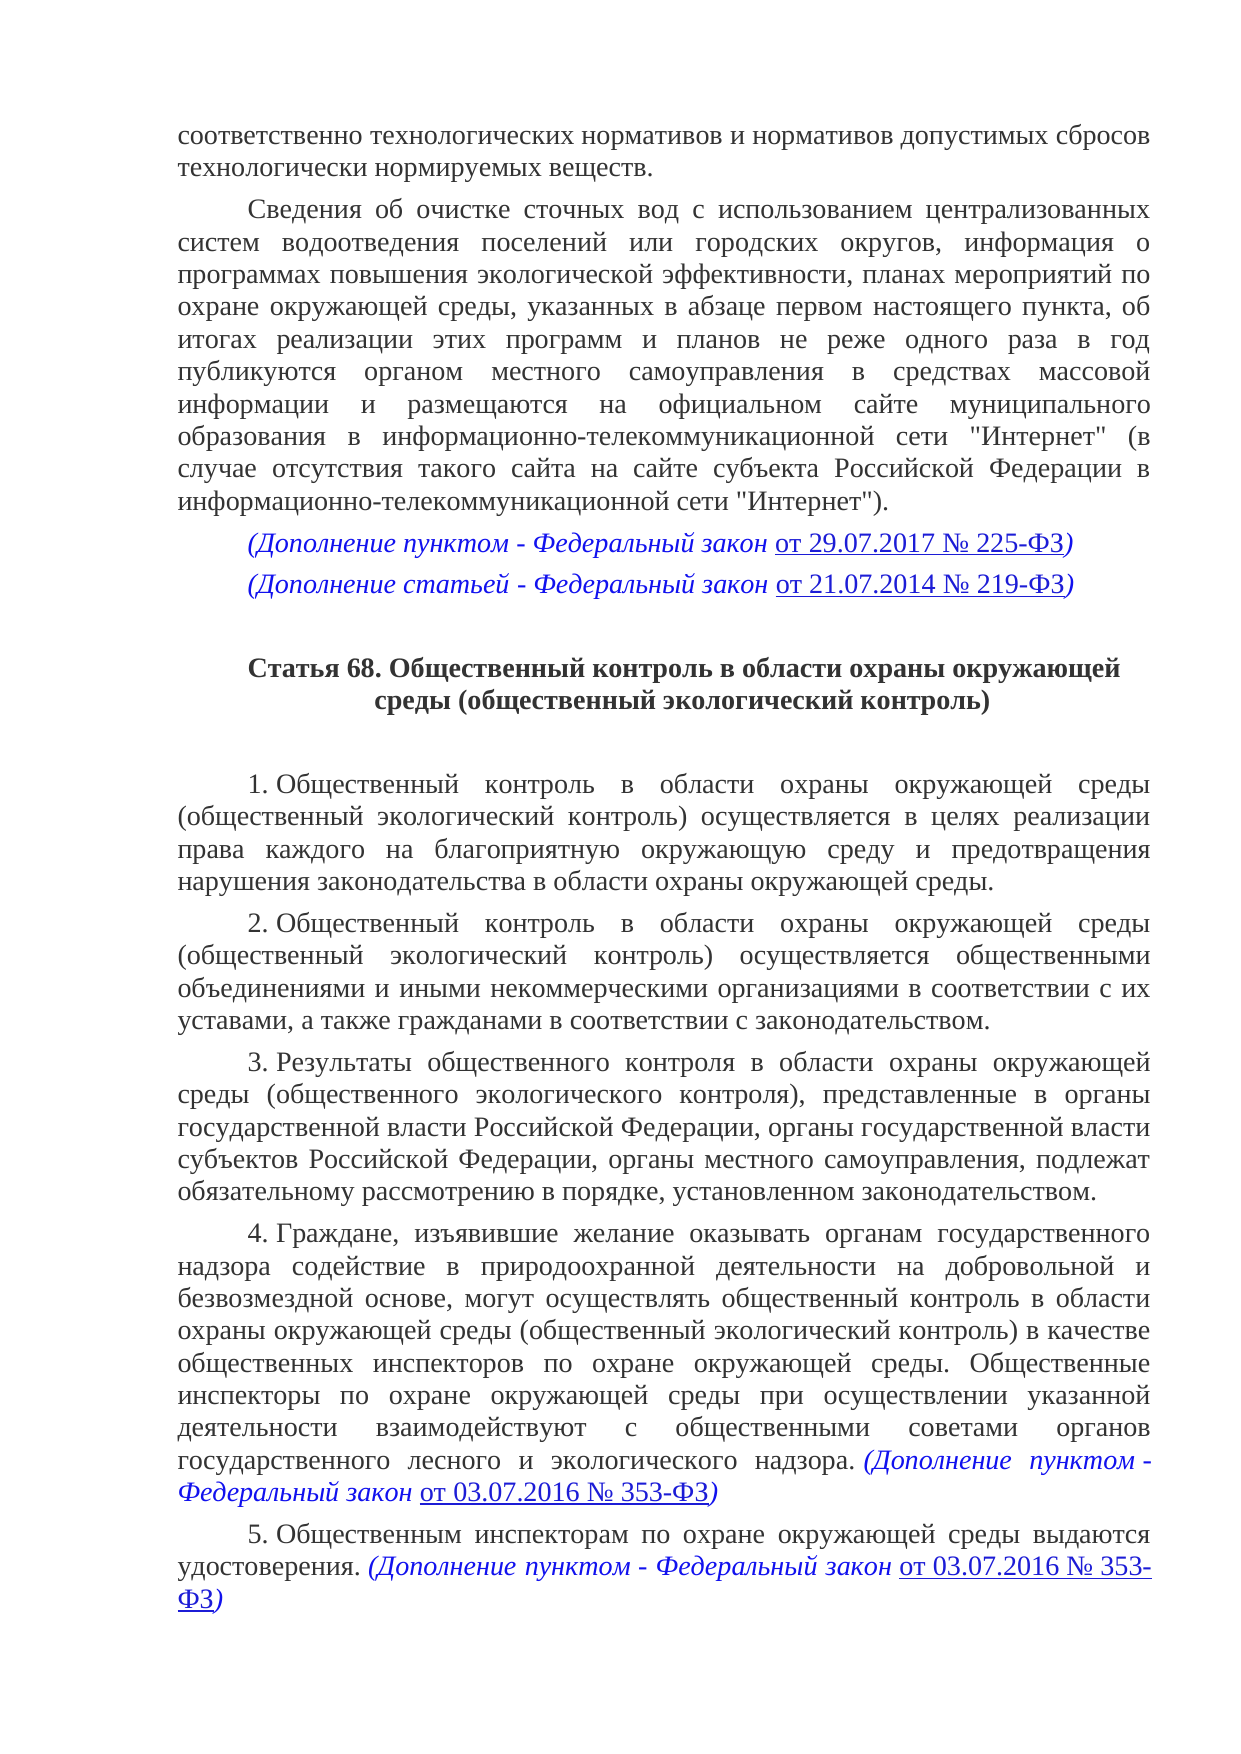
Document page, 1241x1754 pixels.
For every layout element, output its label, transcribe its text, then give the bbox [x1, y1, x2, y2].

text 5. Общественным инспекторам по охране окружающей среды выдаются удостоверения. (Дополнение пунктом - Федеральный закон от 03.07.2016 № 353-ФЗ) [177, 1517, 1152, 1614]
text (Дополнение пунктом - Федеральный закон от 29.07.2017 № 225-ФЗ) [177, 526, 1152, 558]
text 1. Общественный контроль в области охраны окружающей среды (общественный экологический контроль) осуществляется в целях реализации права каждого на благоприятную окружающую среду и предотвращения нарушения законодательства в области охраны окружающей среды. [177, 767, 1152, 896]
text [177, 118, 1152, 183]
text 3. Результаты общественного контроля в области охраны окружающей среды (общественного экологического контроля), представленные в органы государственной власти Российской Федерации, органы государственной власти субъектов Российской Федерации, органы местного самоуправления, подлежат обязательному рассмотрению в порядке, установленном законодательством. [177, 1045, 1152, 1207]
text Статья 68. Общественный контроль в области охраны окружающей среды (общественный экологический контроль) [247, 651, 1152, 716]
text 4. Граждане, изъявившие желание оказывать органам государственного надзора содействие в природоохранной деятельности на добровольной и безвозмездной основе, могут осуществлять общественный контроль в области охраны окружающей среды (общественный экологический контроль) в качестве общественных инспекторов по охране окружающей среды. Общественные инспекторы по охране окружающей среды при осуществлении указанной деятельности взаимодействуют с общественными советами органов государственного лесного и экологического надзора. (Дополнение пунктом - Федеральный закон от 03.07.2016 № 353-ФЗ) [177, 1216, 1152, 1508]
text (Дополнение статьей - Федеральный закон от 21.07.2014 № 219-ФЗ) [177, 567, 1152, 600]
text 2. Общественный контроль в области охраны окружающей среды (общественный экологический контроль) осуществляется общественными объединениями и иными некоммерческими организациями в соответствии с их уставами, а также гражданами в соответствии с законодательством. [177, 906, 1152, 1035]
text Сведения об очистке сточных вод с использованием централизованных систем водоотведения поселений или городских округов, информация о программах повышения экологической эффективности, планах мероприятий по охране окружающей среды, указанных в абзаце первом настоящего пункта, об итогах реализации этих программ и планов не реже одного раза в год публикуются органом местного самоуправления в средствах массовой информации и размещаются на официальном сайте муниципального образования в информационно-телекоммуникационной сети "Интернет" (в случае отсутствия такого сайта на сайте субъекта Российской Федерации в информационно-телекоммуникационной сети "Интернет"). [177, 192, 1152, 516]
